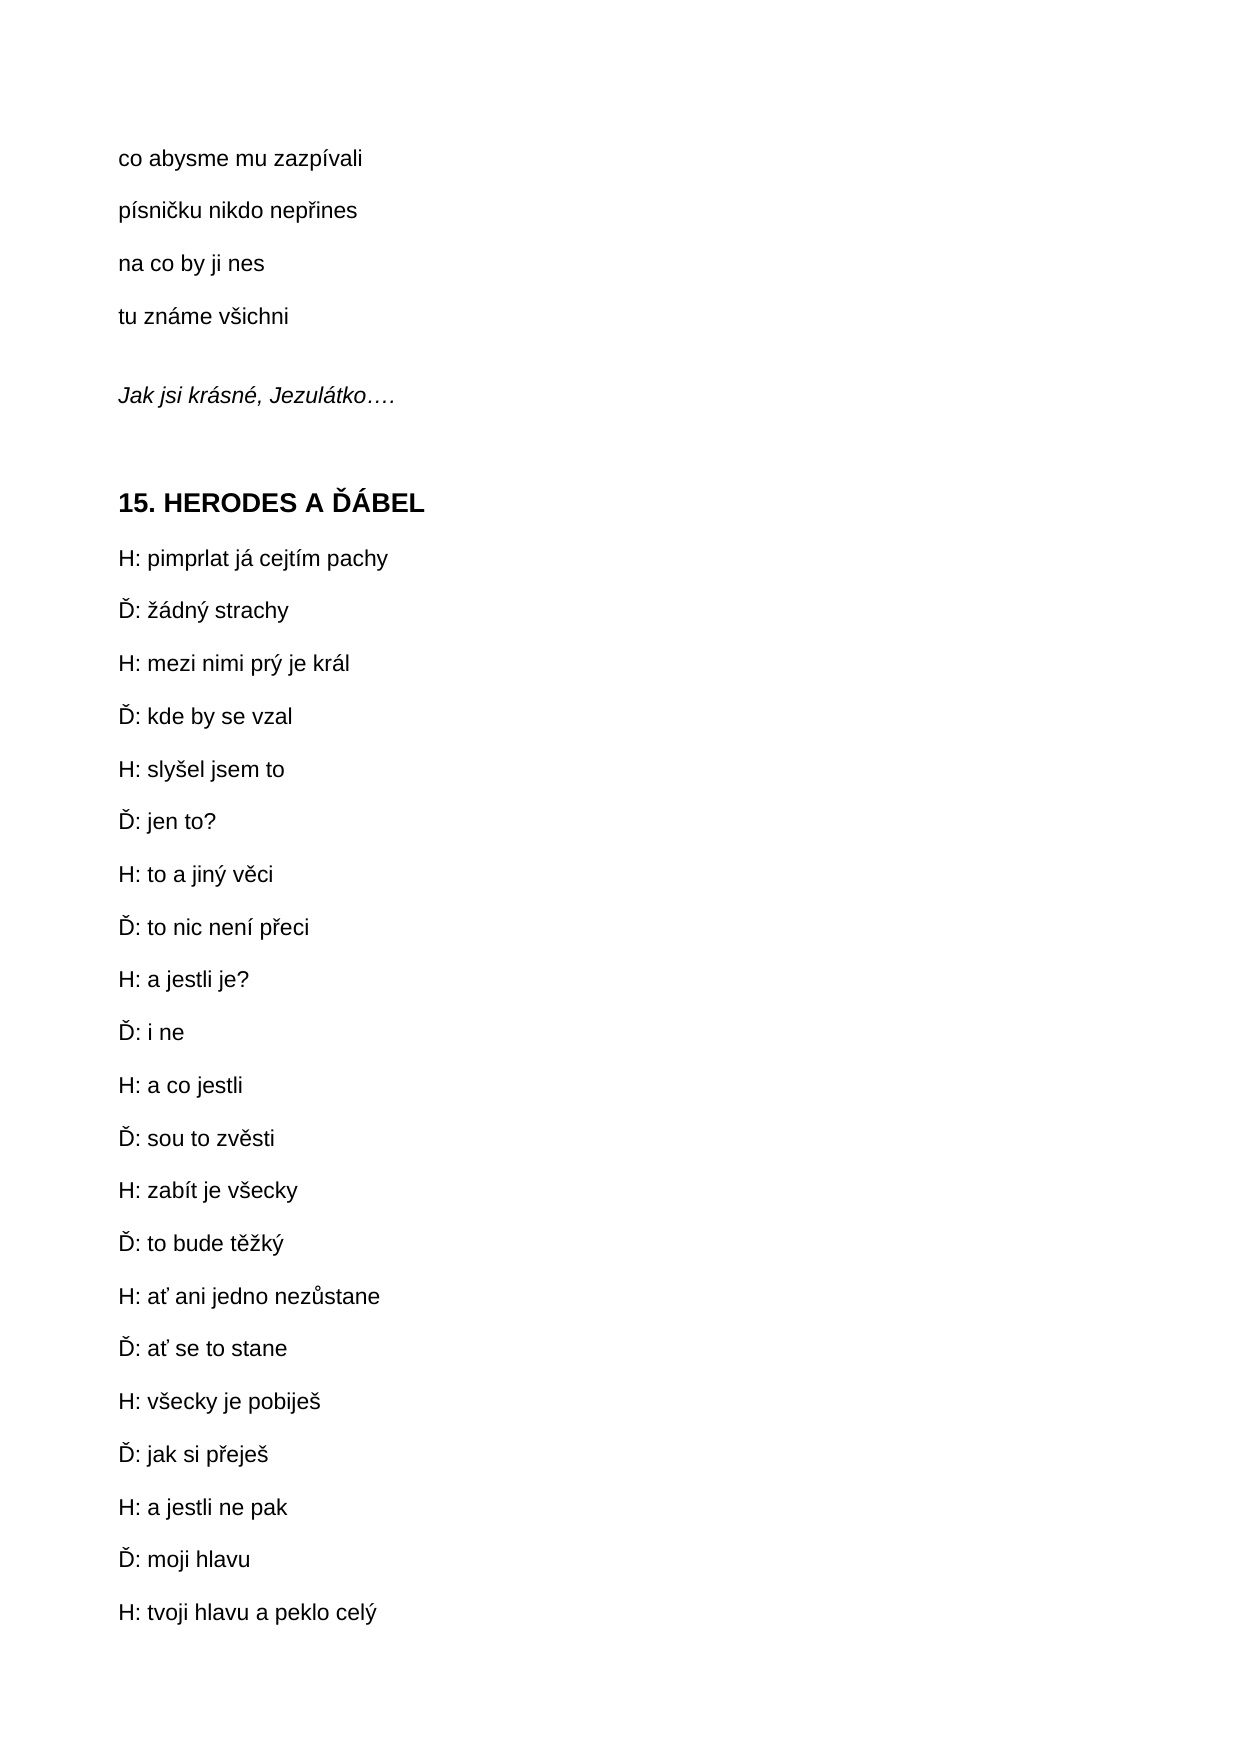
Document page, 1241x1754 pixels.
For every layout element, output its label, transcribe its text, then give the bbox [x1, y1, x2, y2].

text H: to a jiný věci [118, 861, 1122, 887]
text H: pimprlat já cejtím pachy [118, 545, 1122, 571]
text písničku nikdo nepřines [118, 197, 1122, 223]
text Ď: to nic není přeci [118, 914, 1122, 940]
text Ď: moji hlavu [118, 1546, 1122, 1572]
text Ď: kde by se vzal [118, 703, 1122, 729]
text H: a jestli ne pak [118, 1493, 1122, 1520]
text Ď: jak si přeješ [118, 1441, 1122, 1467]
text Ď: i ne [118, 1019, 1122, 1045]
text H: mezi nimi prý je král [118, 650, 1122, 676]
text Ď: jen to? [118, 808, 1122, 834]
text Jak jsi krásné, Jezulátko…. [118, 382, 1122, 408]
text H: slyšel jsem to [118, 756, 1122, 782]
text tu známe všichni [118, 303, 1122, 329]
text Ď: ať se to stane [118, 1335, 1122, 1362]
text Ď: to bude těžký [118, 1230, 1122, 1256]
text Ď: žádný strachy [118, 597, 1122, 624]
text H: a jestli je? [118, 966, 1122, 993]
text na co by ji nes [118, 250, 1122, 276]
text 15. HERODES A ĎÁBEL [118, 487, 1122, 518]
text Ď: sou to zvěsti [118, 1124, 1122, 1151]
text co abysme mu zazpívali [118, 144, 1122, 171]
text H: zabít je všecky [118, 1177, 1122, 1203]
text H: a co jestli [118, 1072, 1122, 1098]
text H: všecky je pobiješ [118, 1388, 1122, 1414]
text H: ať ani jedno nezůstane [118, 1283, 1122, 1309]
text H: tvoji hlavu a peklo celý [118, 1599, 1122, 1625]
